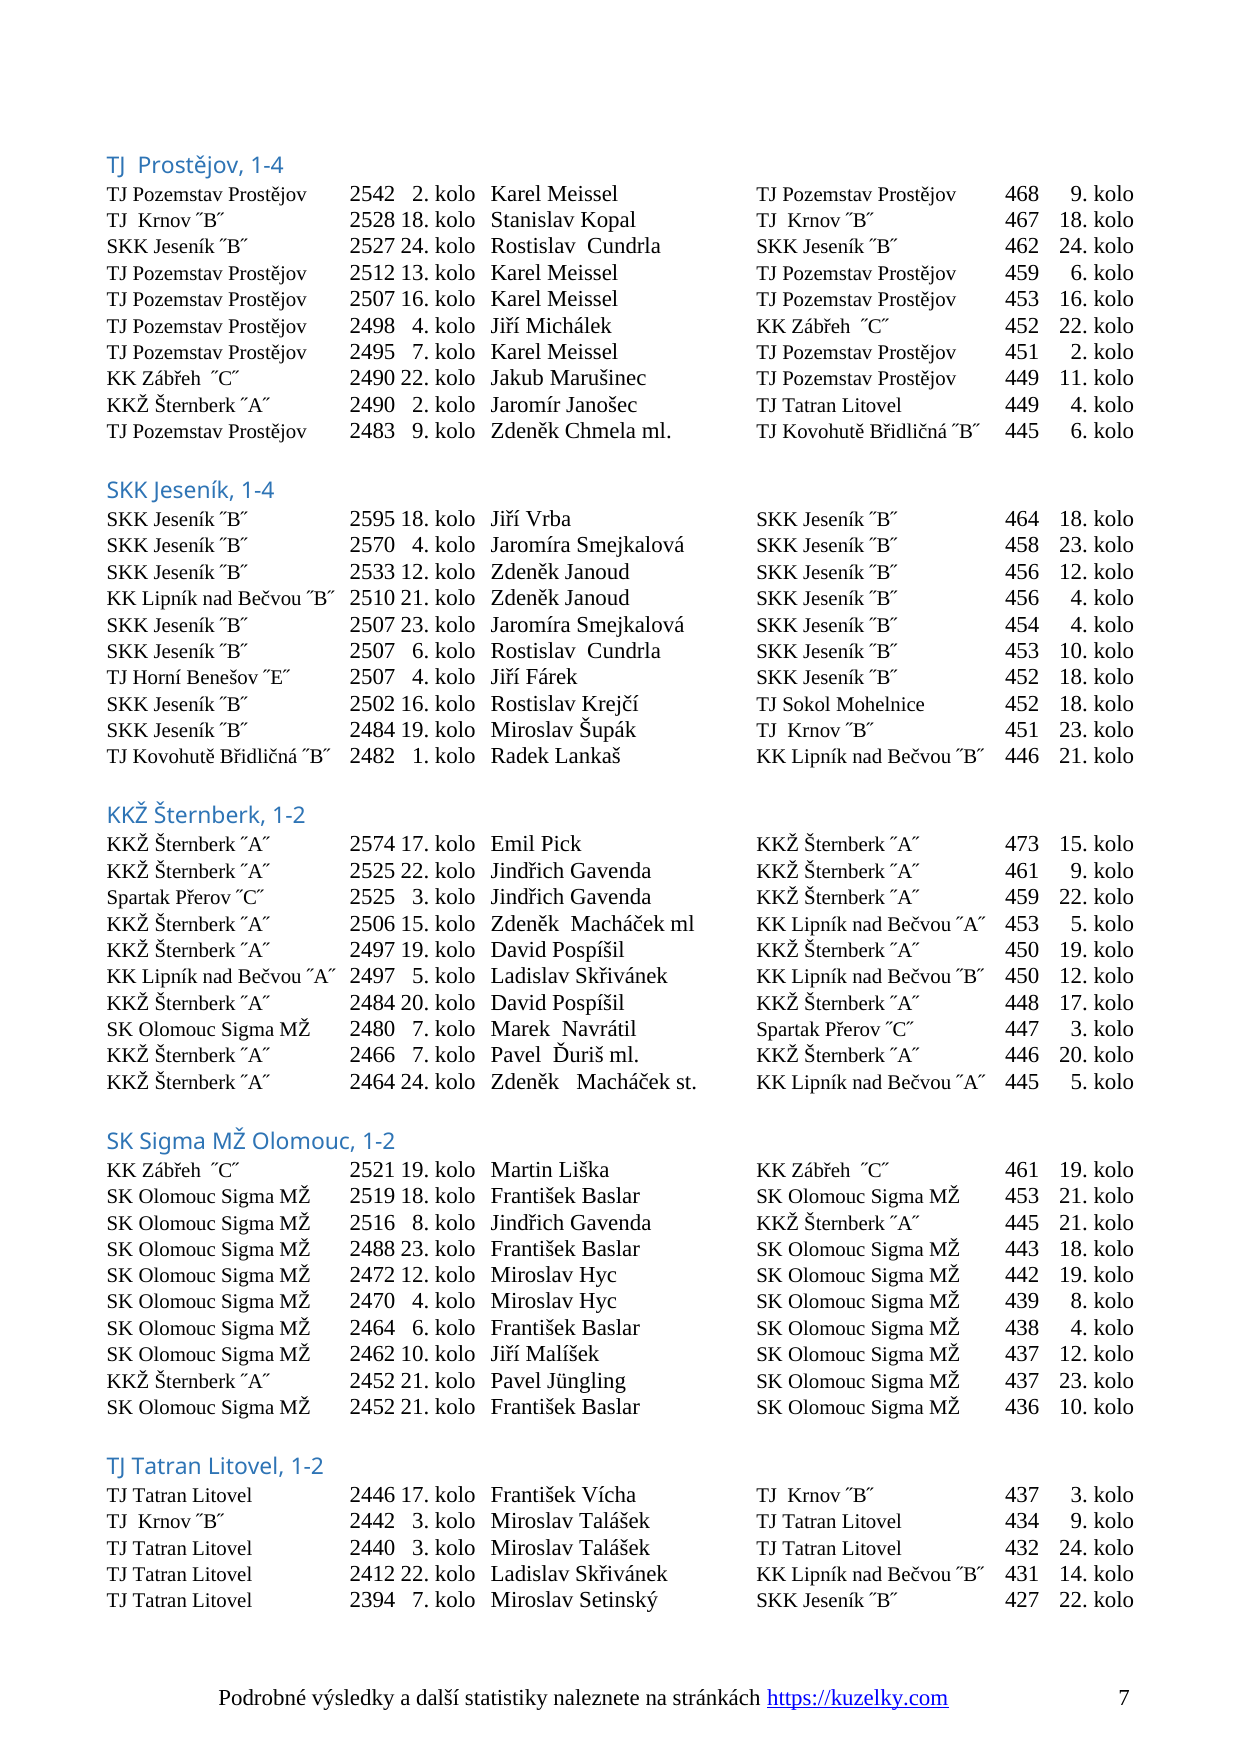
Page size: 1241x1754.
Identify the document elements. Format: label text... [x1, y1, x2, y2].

text KKŽ Šternberk ˝A˝ 2506 15. kolo Zdeněk Macháček ml KK Lipník nad Bečvou ˝A˝ 453 5. kolo [106, 909, 1134, 936]
text SK Olomouc Sigma MŽ 2462 10. kolo Jiří Malíšek SK Olomouc Sigma MŽ 437 12. kolo [106, 1340, 1134, 1367]
text KKŽ Šternberk ˝A˝ 2490 2. kolo Jaromír Janošec TJ Tatran Litovel 449 4. kolo [106, 391, 1134, 417]
text SKK Jeseník ˝B˝ 2502 16. kolo Rostislav Krejčí TJ Sokol Mohelnice 452 18. kolo [106, 690, 1134, 716]
text SK Olomouc Sigma MŽ 2472 12. kolo Miroslav Hyc SK Olomouc Sigma MŽ 442 19. kolo [106, 1261, 1134, 1288]
text SKK Jeseník ˝B˝ 2533 12. kolo Zdeněk Janoud SKK Jeseník ˝B˝ 456 12. kolo [106, 558, 1134, 584]
subtitle TJ Prostějov, 1-4 [106, 149, 1134, 180]
subtitle KKŽ Šternberk, 1-2 [106, 799, 1134, 831]
text KKŽ Šternberk ˝A˝ 2452 21. kolo Pavel Jüngling SK Olomouc Sigma MŽ 437 23. kolo [106, 1367, 1134, 1393]
text TJ Pozemstav Prostějov 2507 16. kolo Karel Meissel TJ Pozemstav Prostějov 453 16. kolo [106, 285, 1134, 312]
text TJ Pozemstav Prostějov 2542 2. kolo Karel Meissel TJ Pozemstav Prostějov 468 9. kolo [106, 180, 1134, 206]
text KKŽ Šternberk ˝A˝ 2484 20. kolo David Pospíšil KKŽ Šternberk ˝A˝ 448 17. kolo [106, 989, 1134, 1015]
text KK Lipník nad Bečvou ˝B˝ 2510 21. kolo Zdeněk Janoud SKK Jeseník ˝B˝ 456 4. kolo [106, 584, 1134, 611]
text KKŽ Šternberk ˝A˝ 2574 17. kolo Emil Pick KKŽ Šternberk ˝A˝ 473 15. kolo [106, 831, 1134, 857]
text SKK Jeseník ˝B˝ 2595 18. kolo Jiří Vrba SKK Jeseník ˝B˝ 464 18. kolo [106, 505, 1134, 532]
text TJ Kovohutě Břidličná ˝B˝ 2482 1. kolo Radek Lankaš KK Lipník nad Bečvou ˝B˝ 446 21. kolo [106, 742, 1134, 769]
text SKK Jeseník ˝B˝ 2570 4. kolo Jaromíra Smejkalová SKK Jeseník ˝B˝ 458 23. kolo [106, 532, 1134, 558]
text KKŽ Šternberk ˝A˝ 2497 19. kolo David Pospíšil KKŽ Šternberk ˝A˝ 450 19. kolo [106, 936, 1134, 962]
text KK Zábřeh ˝C˝ 2490 22. kolo Jakub Marušinec TJ Pozemstav Prostějov 449 11. kolo [106, 364, 1134, 391]
text SK Olomouc Sigma MŽ 2470 4. kolo Miroslav Hyc SK Olomouc Sigma MŽ 439 8. kolo [106, 1288, 1134, 1314]
text TJ Pozemstav Prostějov 2495 7. kolo Karel Meissel TJ Pozemstav Prostějov 451 2. kolo [106, 338, 1134, 364]
text SK Olomouc Sigma MŽ 2519 18. kolo František Baslar SK Olomouc Sigma MŽ 453 21. kolo [106, 1182, 1134, 1208]
text TJ Pozemstav Prostějov 2512 13. kolo Karel Meissel TJ Pozemstav Prostějov 459 6. kolo [106, 259, 1134, 285]
text TJ Tatran Litovel 2440 3. kolo Miroslav Talášek TJ Tatran Litovel 432 24. kolo [106, 1534, 1134, 1560]
text SK Olomouc Sigma MŽ 2480 7. kolo Marek Navrátil Spartak Přerov ˝C˝ 447 3. kolo [106, 1015, 1134, 1041]
text KKŽ Šternberk ˝A˝ 2464 24. kolo Zdeněk Macháček st. KK Lipník nad Bečvou ˝A˝ 445 5. kolo [106, 1068, 1134, 1094]
text SK Olomouc Sigma MŽ 2452 21. kolo František Baslar SK Olomouc Sigma MŽ 436 10. kolo [106, 1393, 1134, 1419]
subtitle SK Sigma MŽ Olomouc, 1-2 [106, 1124, 1134, 1156]
text TJ Tatran Litovel 2394 7. kolo Miroslav Setinský SKK Jeseník ˝B˝ 427 22. kolo [106, 1587, 1134, 1613]
text TJ Pozemstav Prostějov 2483 9. kolo Zdeněk Chmela ml. TJ Kovohutě Břidličná ˝B˝ 445 6. kolo [106, 417, 1134, 443]
text KKŽ Šternberk ˝A˝ 2525 22. kolo Jindřich Gavenda KKŽ Šternberk ˝A˝ 461 9. kolo [106, 857, 1134, 883]
text SK Olomouc Sigma MŽ 2464 6. kolo František Baslar SK Olomouc Sigma MŽ 438 4. kolo [106, 1314, 1134, 1340]
subtitle TJ Tatran Litovel, 1-2 [106, 1450, 1134, 1481]
text TJ Horní Benešov ˝E˝ 2507 4. kolo Jiří Fárek SKK Jeseník ˝B˝ 452 18. kolo [106, 663, 1134, 690]
text KK Lipník nad Bečvou ˝A˝ 2497 5. kolo Ladislav Skřivánek KK Lipník nad Bečvou ˝B˝ 450 12. kolo [106, 962, 1134, 989]
text KK Zábřeh ˝C˝ 2521 19. kolo Martin Liška KK Zábřeh ˝C˝ 461 19. kolo [106, 1156, 1134, 1182]
text SKK Jeseník ˝B˝ 2507 23. kolo Jaromíra Smejkalová SKK Jeseník ˝B˝ 454 4. kolo [106, 611, 1134, 637]
text SK Olomouc Sigma MŽ 2516 8. kolo Jindřich Gavenda KKŽ Šternberk ˝A˝ 445 21. kolo [106, 1208, 1134, 1235]
text SKK Jeseník ˝B˝ 2527 24. kolo Rostislav Cundrla SKK Jeseník ˝B˝ 462 24. kolo [106, 233, 1134, 259]
text KKŽ Šternberk ˝A˝ 2466 7. kolo Pavel Ďuriš ml. KKŽ Šternberk ˝A˝ 446 20. kolo [106, 1041, 1134, 1068]
text SKK Jeseník ˝B˝ 2484 19. kolo Miroslav Šupák TJ Krnov ˝B˝ 451 23. kolo [106, 716, 1134, 742]
text SK Olomouc Sigma MŽ 2488 23. kolo František Baslar SK Olomouc Sigma MŽ 443 18. kolo [106, 1235, 1134, 1261]
text TJ Krnov ˝B˝ 2442 3. kolo Miroslav Talášek TJ Tatran Litovel 434 9. kolo [106, 1507, 1134, 1534]
text TJ Pozemstav Prostějov 2498 4. kolo Jiří Michálek KK Zábřeh ˝C˝ 452 22. kolo [106, 312, 1134, 338]
subtitle SKK Jeseník, 1-4 [106, 474, 1134, 505]
text TJ Krnov ˝B˝ 2528 18. kolo Stanislav Kopal TJ Krnov ˝B˝ 467 18. kolo [106, 206, 1134, 233]
text TJ Tatran Litovel 2446 17. kolo František Vícha TJ Krnov ˝B˝ 437 3. kolo [106, 1481, 1134, 1507]
text Spartak Přerov ˝C˝ 2525 3. kolo Jindřich Gavenda KKŽ Šternberk ˝A˝ 459 22. kolo [106, 883, 1134, 909]
text SKK Jeseník ˝B˝ 2507 6. kolo Rostislav Cundrla SKK Jeseník ˝B˝ 453 10. kolo [106, 637, 1134, 663]
text TJ Tatran Litovel 2412 22. kolo Ladislav Skřivánek KK Lipník nad Bečvou ˝B˝ 431 14. kolo [106, 1560, 1134, 1587]
